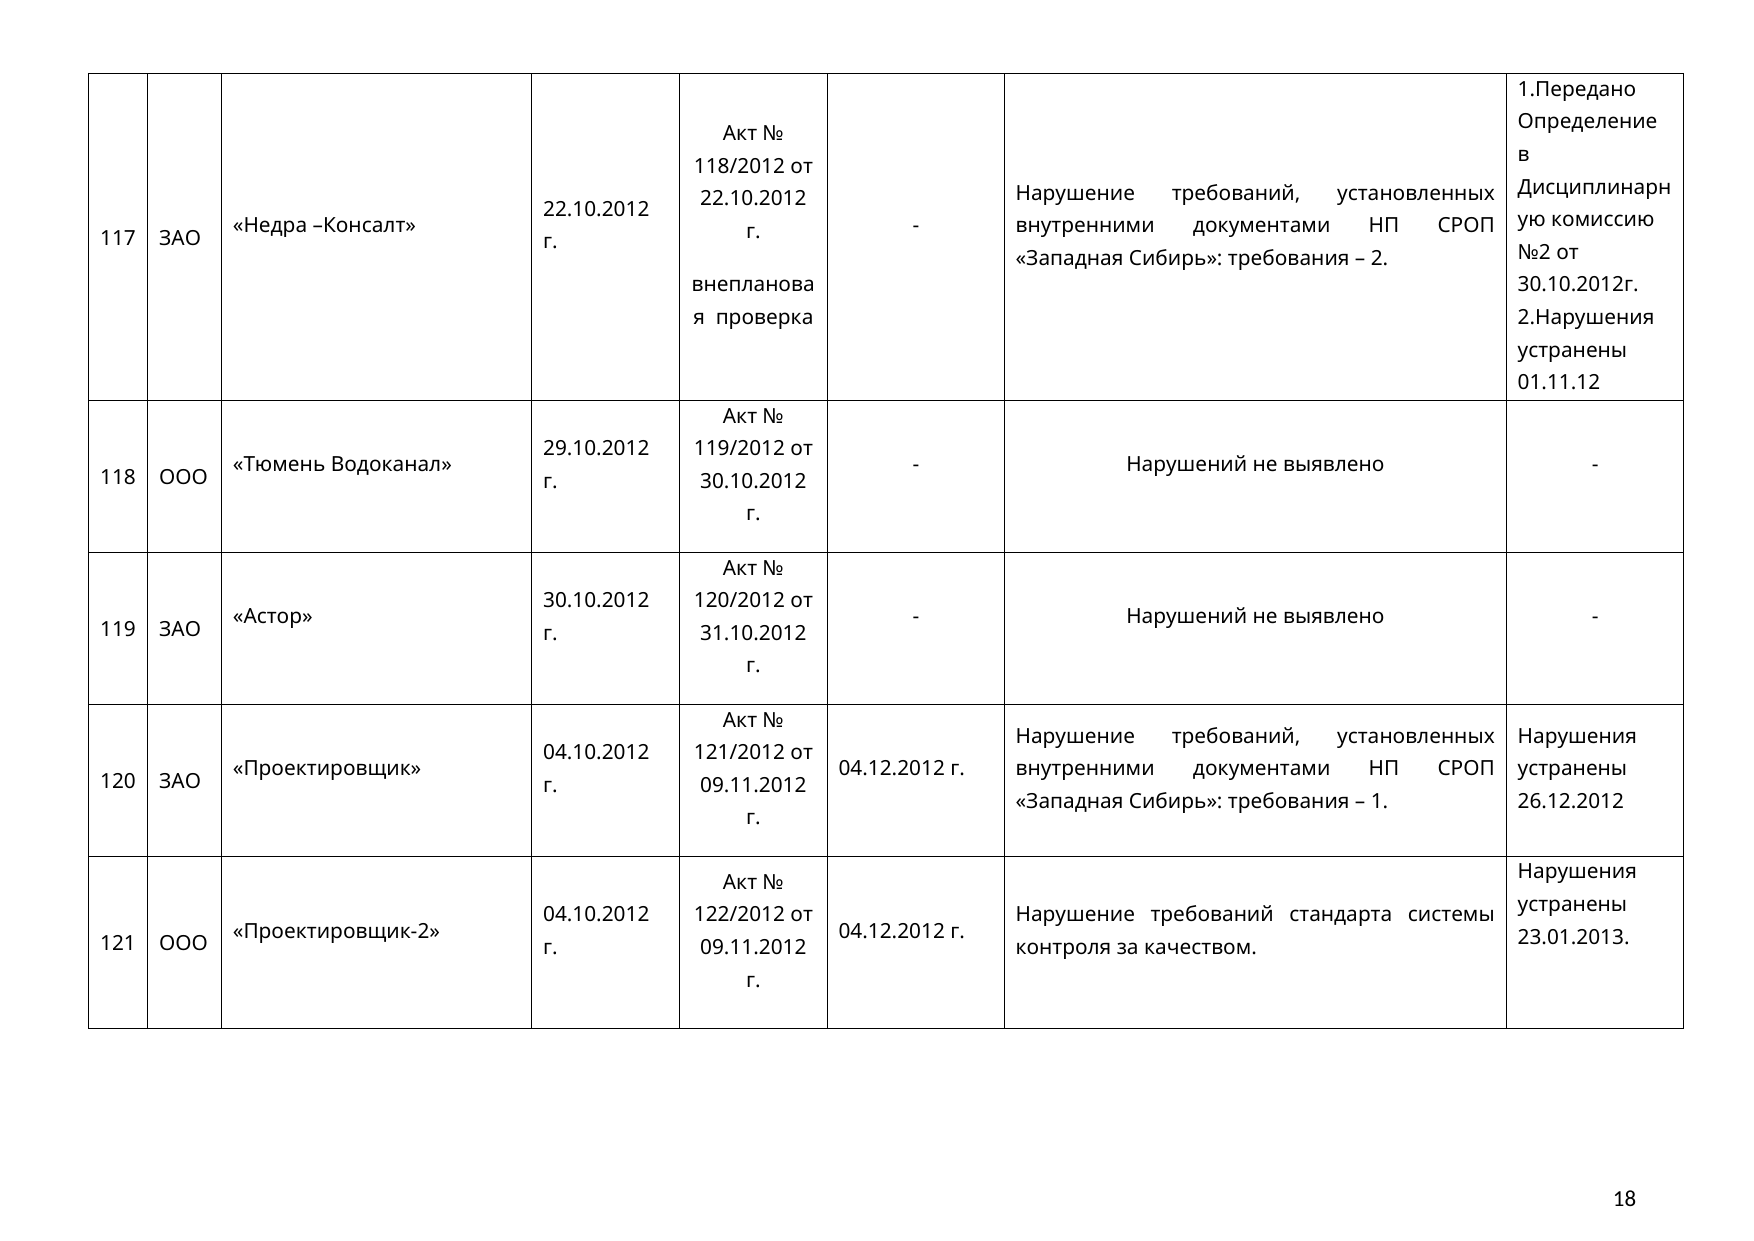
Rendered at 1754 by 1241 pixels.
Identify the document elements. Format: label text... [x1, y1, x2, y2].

table_cell Акт № 122/2012 от 09.11.2012 г. [680, 857, 827, 1028]
table_cell 120 [89, 705, 147, 856]
table_cell Акт № 120/2012 от 31.10.2012 г. [680, 553, 827, 704]
table_cell 29.10.2012 г. [532, 401, 679, 552]
table_cell Нарушений не выявлено [1005, 401, 1506, 552]
table_cell 119 [89, 553, 147, 704]
table_cell 04.12.2012 г. [828, 857, 1004, 1028]
table_cell 04.12.2012 г. [828, 705, 1004, 856]
table_cell Акт № 118/2012 от 22.10.2012 г. внеплановая проверка [680, 74, 827, 400]
table_cell «Проектировщик» [222, 705, 531, 856]
table_cell - [828, 553, 1004, 704]
table_cell Акт № 121/2012 от 09.11.2012 г. [680, 705, 827, 856]
table_cell 04.10.2012 г. [532, 857, 679, 1028]
table_cell Нарушения устранены 23.01.2013. [1507, 857, 1683, 1028]
table_cell Нарушение требований, установленных внутренними документами НП СРОП «Западная Сибирь»: требования – 2. [1005, 74, 1506, 400]
table_cell «Недра –Консалт» [222, 74, 531, 400]
table_cell - [1507, 401, 1683, 552]
table_cell 118 [89, 401, 147, 552]
table_cell 30.10.2012 г. [532, 553, 679, 704]
table_cell Нарушений не выявлено [1005, 553, 1506, 704]
table_cell - [828, 74, 1004, 400]
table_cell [1005, 857, 1506, 1028]
table_cell 121 [89, 857, 147, 1028]
table_cell 04.10.2012 г. [532, 705, 679, 856]
table_cell ЗАО [148, 74, 221, 400]
table_cell 22.10.2012 г. [532, 74, 679, 400]
table_cell Нарушение требований, установленных внутренними документами НП СРОП «Западная Сибирь»: требования – 1. [1005, 705, 1506, 856]
table_cell Акт № 119/2012 от 30.10.2012 г. [680, 401, 827, 552]
table_cell ООО [148, 857, 221, 1028]
table_cell ЗАО [148, 705, 221, 856]
table_cell ООО [148, 401, 221, 552]
table_cell Нарушения устранены 26.12.2012 [1507, 705, 1683, 856]
table_cell - [828, 401, 1004, 552]
table_cell 117 [89, 74, 147, 400]
table_cell «Тюмень Водоканал» [222, 401, 531, 552]
table_cell - [1507, 553, 1683, 704]
table_cell 1.Передано Определение в Дисциплинарную комиссию №2 от 30.10.2012г. 2.Нарушения устранены 01.11.12 [1507, 74, 1683, 400]
table_cell «Проектировщик-2» [222, 857, 531, 1028]
table_cell ЗАО [148, 553, 221, 704]
table_cell «Астор» [222, 553, 531, 704]
